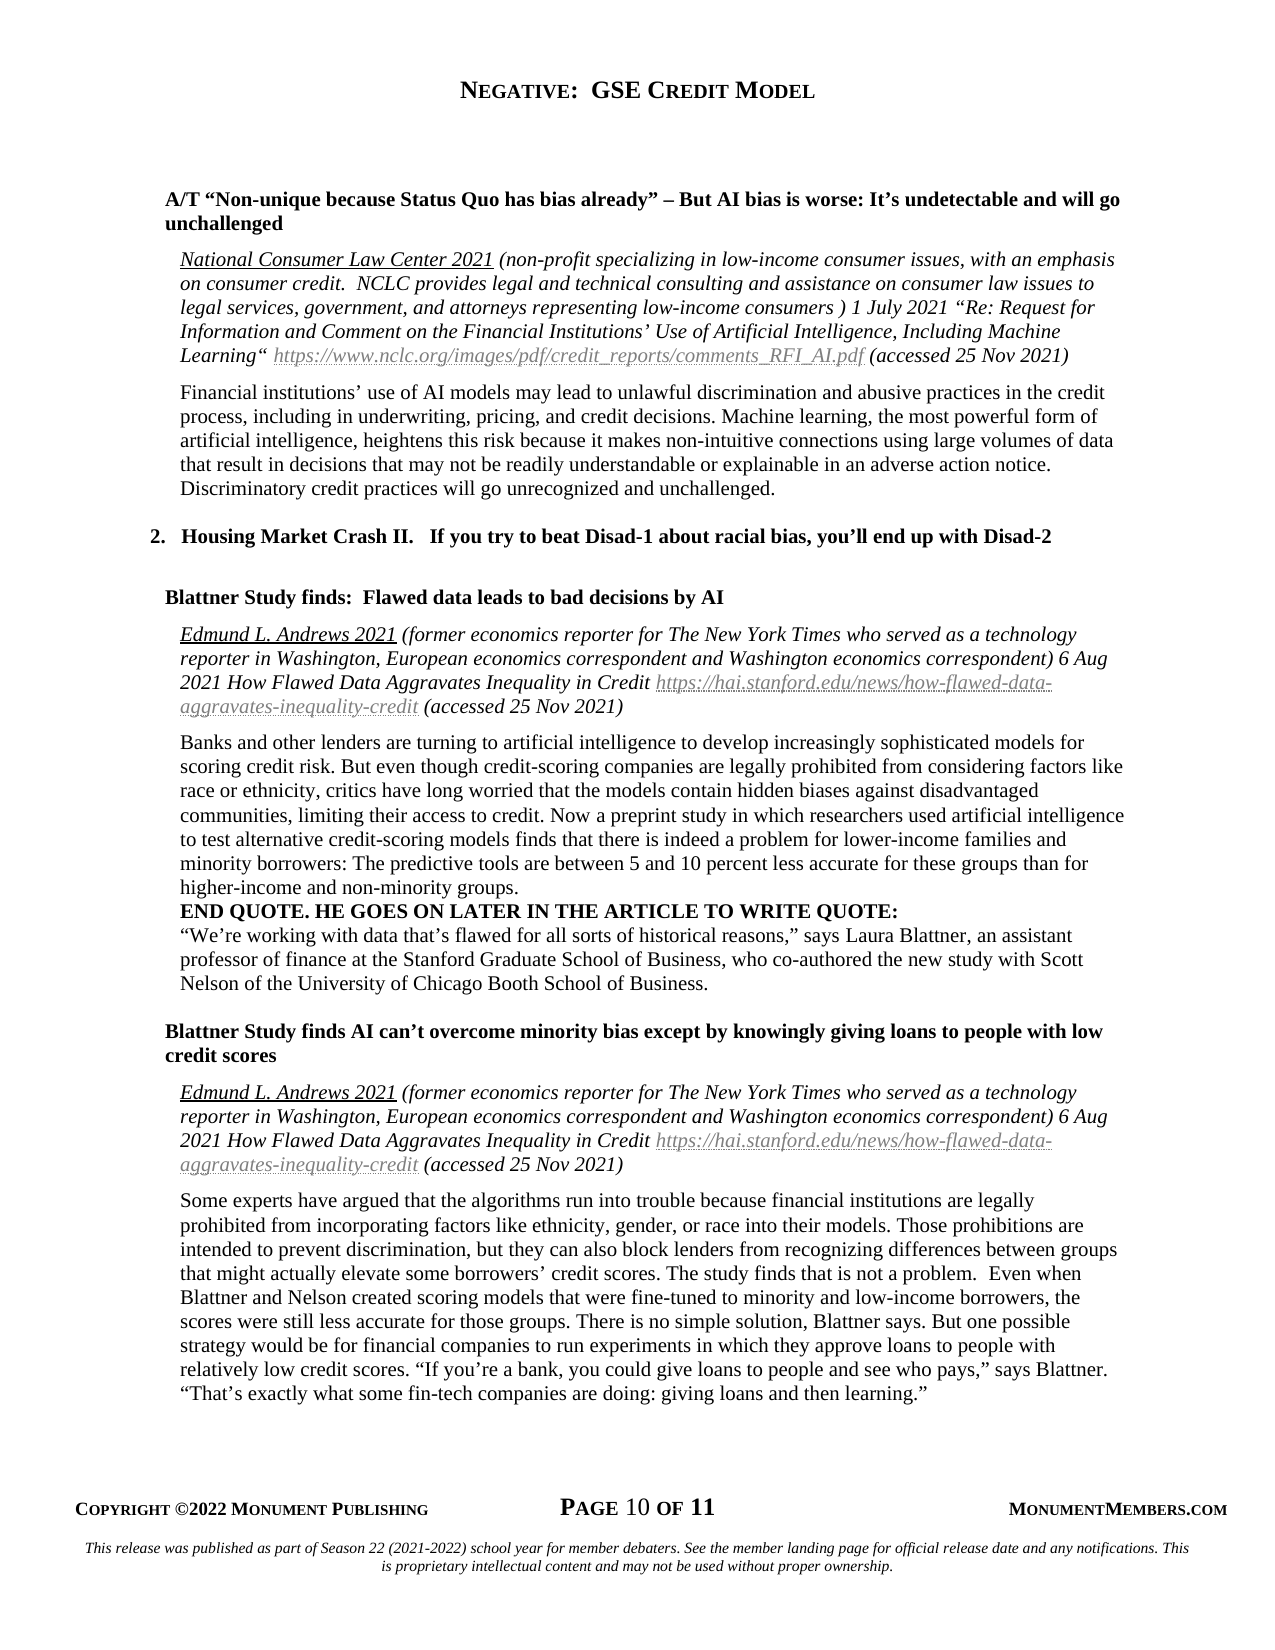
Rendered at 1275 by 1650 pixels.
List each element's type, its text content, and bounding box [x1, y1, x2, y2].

text 2. Housing Market Crash II. If you try to beat Disad-1 about racial bias, you’ll end up with Disad-2 [150, 524, 1125, 548]
text Banks and other lenders are turning to artificial intelligence to develop increasingly sophisticated models for scoring credit risk. But even though credit-scoring companies are legally prohibited from considering factors like race or ethnicity, critics have long worried that the models contain hidden biases against disadvantaged communities, limiting their access to credit. Now a preprint study in which researchers used artificial intelligence to test alternative credit-scoring models finds that there is indeed a problem for lower-income families and minority borrowers: The predictive tools are between 5 and 10 percent less accurate for these groups than for higher-income and non-minority groups. END QUOTE. HE GOES ON LATER IN THE ARTICLE TO WRITE QUOTE: [180, 730, 1125, 923]
text Edmund L. Andrews 2021 (former economics reporter for The New York Times who served as a technology reporter in Washington, European economics correspondent and Washington economics correspondent) 6 Aug 2021 How Flawed Data Aggravates Inequality in Credit https://hai.stanford.edu/news/how-flawed-data-aggravates-inequality-credit (accessed 25 Nov 2021) [180, 622, 1125, 718]
text “We’re working with data that’s flawed for all sorts of historical reasons,” says Laura Blattner, an assistant professor of finance at the Stanford Graduate School of Business, who co-authored the new study with Scott Nelson of the University of Chicago Booth School of Business. [180, 923, 1125, 995]
text Financial institutions’ use of AI models may lead to unlawful discrimination and abusive practices in the credit process, including in underwriting, pricing, and credit decisions. Machine learning, the most powerful form of artificial intelligence, heightens this risk because it makes non-intuitive connections using large volumes of data that result in decisions that may not be readily understandable or explainable in an adverse action notice. Discriminatory credit practices will go unrecognized and unchallenged. [180, 380, 1125, 500]
text Some experts have argued that the algorithms run into trouble because financial institutions are legally prohibited from incorporating factors like ethnicity, gender, or race into their models. Those prohibitions are intended to prevent discrimination, but they can also block lenders from recognizing differences between groups that might actually elevate some borrowers’ credit scores. The study finds that is not a problem. Even when Blattner and Nelson created scoring models that were fine-tuned to minority and low-income borrowers, the scores were still less accurate for those groups. There is no simple solution, Blattner says. But one possible strategy would be for financial companies to run experiments in which they approve loans to people with relatively low credit scores. “If you’re a bank, you could give loans to people and see who pays,” says Blattner. “That’s exactly what some fin-tech companies are doing: giving loans and then learning.” [180, 1188, 1125, 1405]
text National Consumer Law Center 2021 (non-profit specializing in low-income consumer issues, with an emphasis on consumer credit. NCLC provides legal and technical consulting and assistance on consumer law issues to legal services, government, and attorneys representing low-income consumers ) 1 July 2021 “Re: Request for Information and Comment on the Financial Institutions’ Use of Artificial Intelligence, Including Machine Learning“ https://www.nclc.org/images/pdf/credit_reports/comments_RFI_AI.pdf (accessed 25 Nov 2021) [180, 247, 1125, 367]
text Blattner Study finds AI can’t overcome minority bias except by knowingly giving loans to people with low credit scores [165, 1019, 1125, 1067]
text Edmund L. Andrews 2021 (former economics reporter for The New York Times who served as a technology reporter in Washington, European economics correspondent and Washington economics correspondent) 6 Aug 2021 How Flawed Data Aggravates Inequality in Credit https://hai.stanford.edu/news/how-flawed-data-aggravates-inequality-credit (accessed 25 Nov 2021) [180, 1080, 1125, 1176]
text A/T “Non-unique because Status Quo has bias already” – But AI bias is worse: It’s undetectable and will go unchallenged [165, 187, 1125, 235]
text Blattner Study finds: Flawed data leads to bad decisions by AI [165, 585, 1125, 609]
